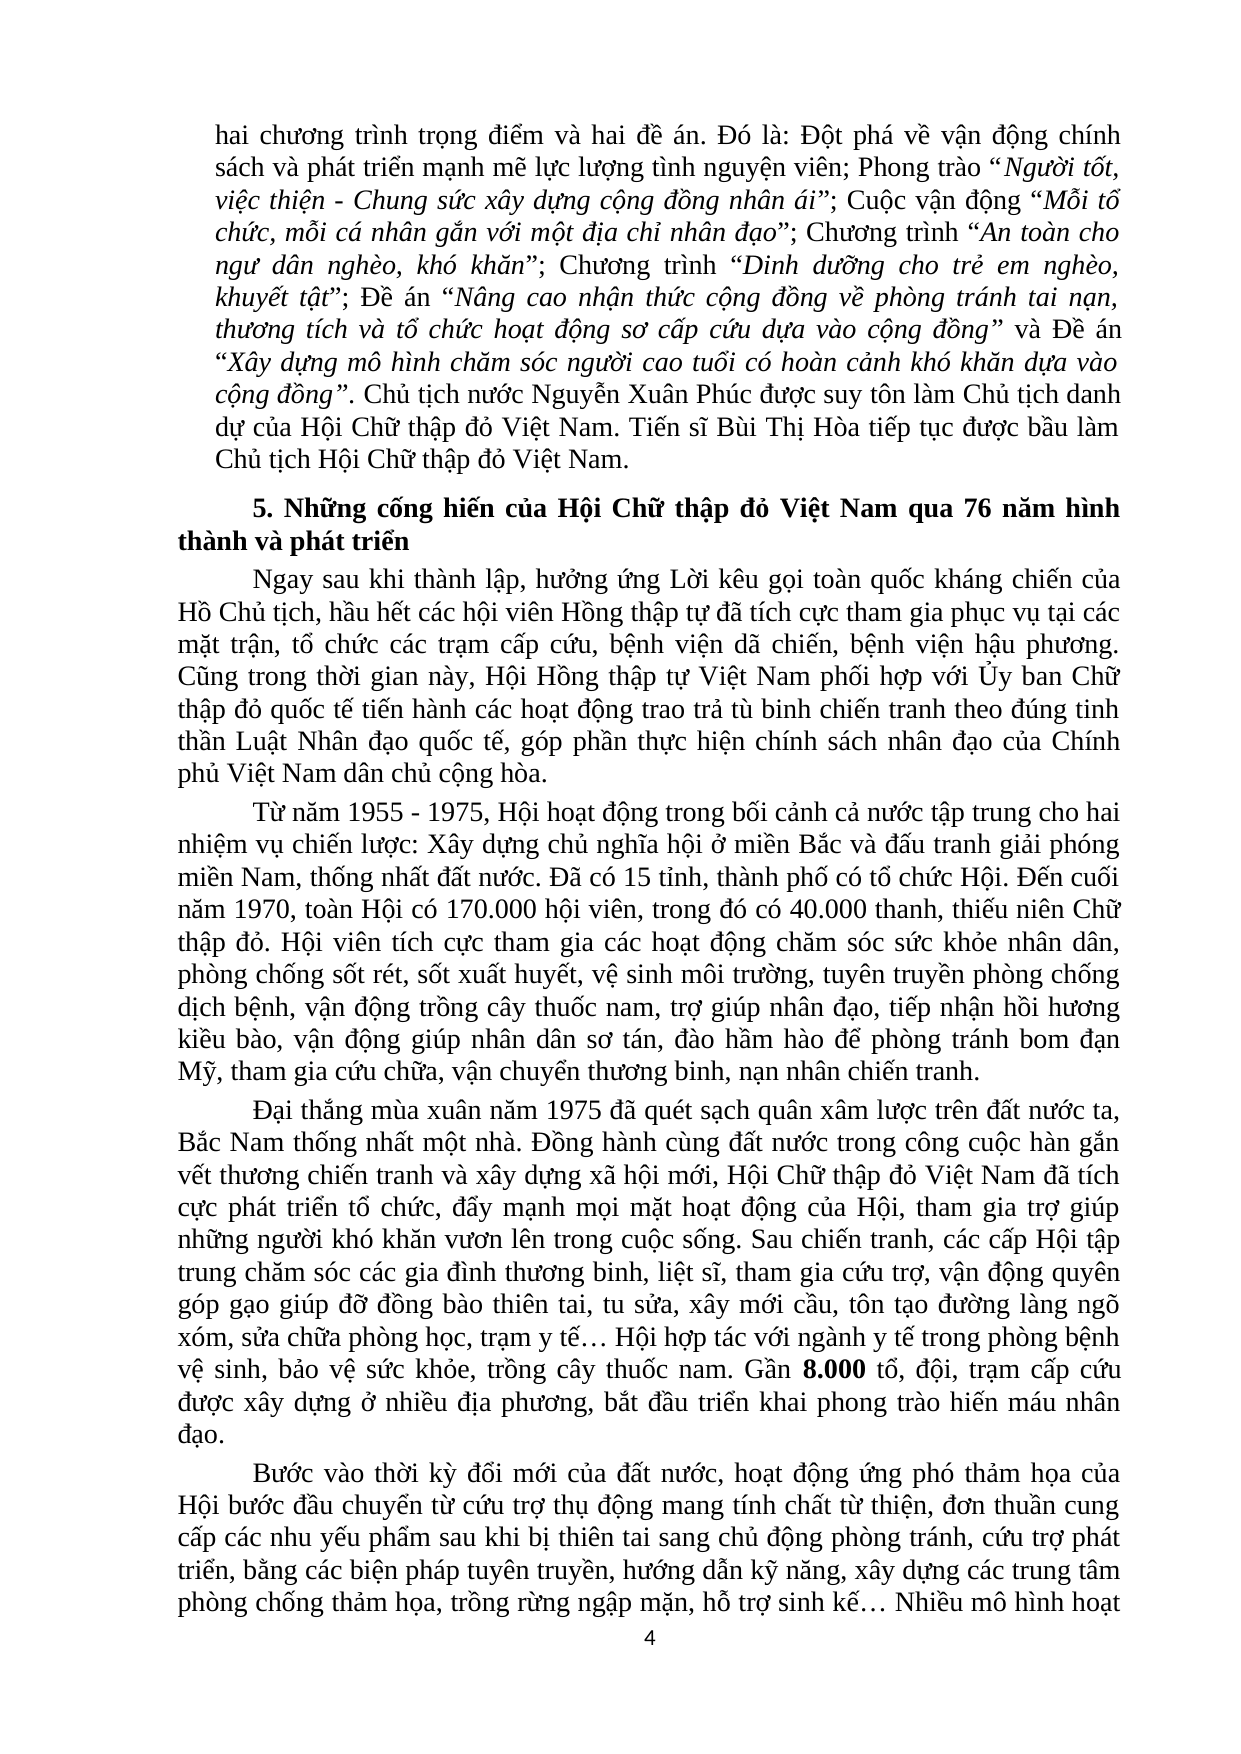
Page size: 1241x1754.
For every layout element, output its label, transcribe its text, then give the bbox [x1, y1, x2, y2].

text Ngay sau khi thành lập, hưởng ứng Lời kêu gọi toàn quốc kháng chiến của Hồ Chủ tịch, hầu hết các hội viên Hồng thập tự đã tích cực tham gia phục vụ tại các mặt trận, tổ chức các trạm cấp cứu, bệnh viện dã chiến, bệnh viện hậu phương. Cũng trong thời gian này, Hội Hồng thập tự Việt Nam phối hợp với Ủy ban Chữ thập đỏ quốc tế tiến hành các hoạt động trao trả tù binh chiến tranh theo đúng tinh thần Luật Nhân đạo quốc tế, góp phần thực hiện chính sách nhân đạo của Chính phủ Việt Nam dân chủ cộng hòa. [177, 562, 1122, 789]
text Đại thắng mùa xuân năm 1975 đã quét sạch quân xâm lược trên đất nước ta, Bắc Nam thống nhất một nhà. Đồng hành cùng đất nước trong công cuộc hàn gắn vết thương chiến tranh và xây dựng xã hội mới, Hội Chữ thập đỏ Việt Nam đã tích cực phát triển tổ chức, đẩy mạnh mọi mặt hoạt động của Hội, tham gia trợ giúp những người khó khăn vươn lên trong cuộc sống. Sau chiến tranh, các cấp Hội tập trung chăm sóc các gia đình thương binh, liệt sĩ, tham gia cứu trợ, vận động quyên góp gạo giúp đỡ đồng bào thiên tai, tu sửa, xây mới cầu, tôn tạo đường làng ngõ xóm, sửa chữa phòng học, trạm y tế… Hội hợp tác với ngành y tế trong phòng bệnh vệ sinh, bảo vệ sức khỏe, trồng cây thuốc nam. Gần 8.000 tổ, đội, trạm cấp cứu được xây dựng ở nhiều địa phương, bắt đầu triển khai phong trào hiến máu nhân đạo. [177, 1093, 1122, 1449]
text 5. Những cống hiến của Hội Chữ thập đỏ Việt Nam qua 76 năm hình thành và phát triển [177, 491, 1122, 556]
text Từ năm 1955 - 1975, Hội hoạt động trong bối cảnh cả nước tập trung cho hai nhiệm vụ chiến lược: Xây dựng chủ nghĩa hội ở miền Bắc và đấu tranh giải phóng miền Nam, thống nhất đất nước. Đã có 15 tỉnh, thành phố có tổ chức Hội. Đến cuối năm 1970, toàn Hội có 170.000 hội viên, trong đó có 40.000 thanh, thiếu niên Chữ thập đỏ. Hội viên tích cực tham gia các hoạt động chăm sóc sức khỏe nhân dân, phòng chống sốt rét, sốt xuất huyết, vệ sinh môi trường, tuyên truyền phòng chống dịch bệnh, vận động trồng cây thuốc nam, trợ giúp nhân đạo, tiếp nhận hồi hương kiều bào, vận động giúp nhân dân sơ tán, đào hầm hào để phòng tránh bom đạn Mỹ, tham gia cứu chữa, vận chuyển thương binh, nạn nhân chiến tranh. [177, 795, 1122, 1087]
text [177, 1456, 1122, 1618]
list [177, 118, 1122, 474]
